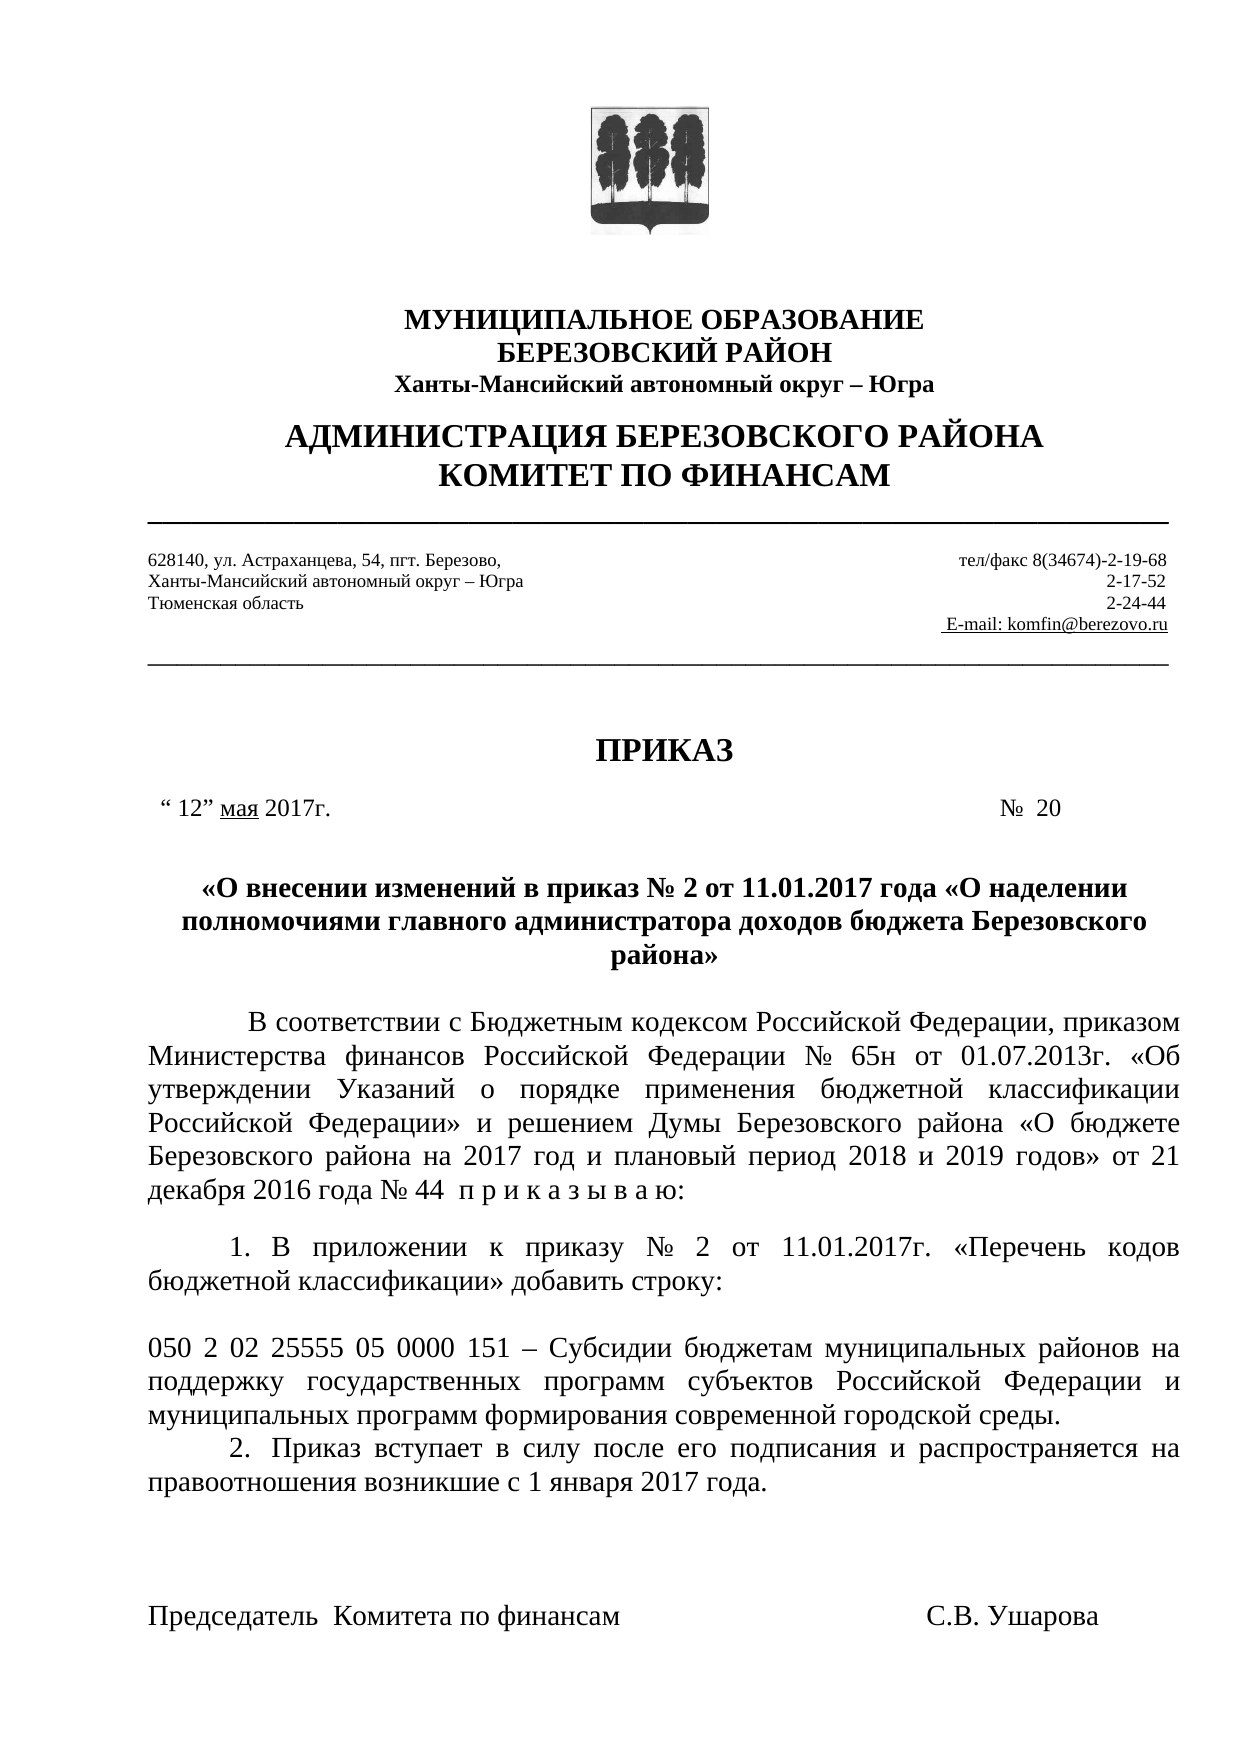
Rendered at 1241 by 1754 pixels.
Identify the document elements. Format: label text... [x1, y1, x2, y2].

picture [590, 106, 709, 235]
text ______________________________________________________________________ [148, 493, 1181, 527]
text «О внесении изменений в приказ № 2 от 11.01.2017 года «О наделении полномочиями главного администратора доходов бюджета Березовского района» [148, 870, 1181, 971]
text Тюменская область 2-24-44 [148, 592, 1181, 613]
text БЕРЕЗОВСКИЙ РАЙОН [148, 335, 1181, 369]
text 628140, ул. Астраханцева, 54, пгт. Березово, тел/факс 8(34674)-2-19-68 [148, 548, 1181, 570]
text ______________________________________________________________________ [148, 635, 1181, 668]
text 050 2 02 25555 05 0000 151 – Субсидии бюджетам муниципальных районов на поддержку государственных программ субъектов Российской Федерации и муниципальных программ формирования современной городской среды. [148, 1330, 1181, 1431]
text АДМИНИСТРАЦИЯ БЕРЕЗОВСКОГО РАЙОНА [148, 417, 1181, 455]
text Ханты-Мансийский автономный округ – Югра 2-17-52 [148, 570, 1181, 592]
text ПРИКАЗ [148, 731, 1181, 769]
list Приказ вступает в силу после его подписания и распространяется на правоотношения возникшие с 1 января 2017 года. [148, 1431, 1181, 1498]
text Ханты-Мансийский автономный округ – Югра [148, 369, 1181, 398]
text “ 12” мая 2017г. № 20 [148, 793, 1181, 822]
text МУНИЦИПАЛЬНОЕ ОБРАЗОВАНИЕ [148, 302, 1181, 335]
text Председатель Комитета по финансам С.В. Ушарова [148, 1598, 1181, 1632]
text КОМИТЕТ ПО ФИНАНСАМ [148, 455, 1181, 493]
text В соответствии с Бюджетным кодексом Российской Федерации, приказом Министерства финансов Российской Федерации № 65н от 01.07.2013г. «Об утверждении Указаний о порядке применения бюджетной классификации Российской Федерации» и решением Думы Березовского района «О бюджете Березовского района на 2017 год и плановый период 2018 и 2019 годов» от 21 декабря 2016 года № 44 п р и к а з ы в а ю: [148, 1004, 1181, 1205]
list В приложении к приказу № 2 от 11.01.2017г. «Перечень кодов бюджетной классификации» добавить строку: [148, 1229, 1181, 1296]
text E-mail: komfin@berezovo.ru [148, 613, 1181, 635]
